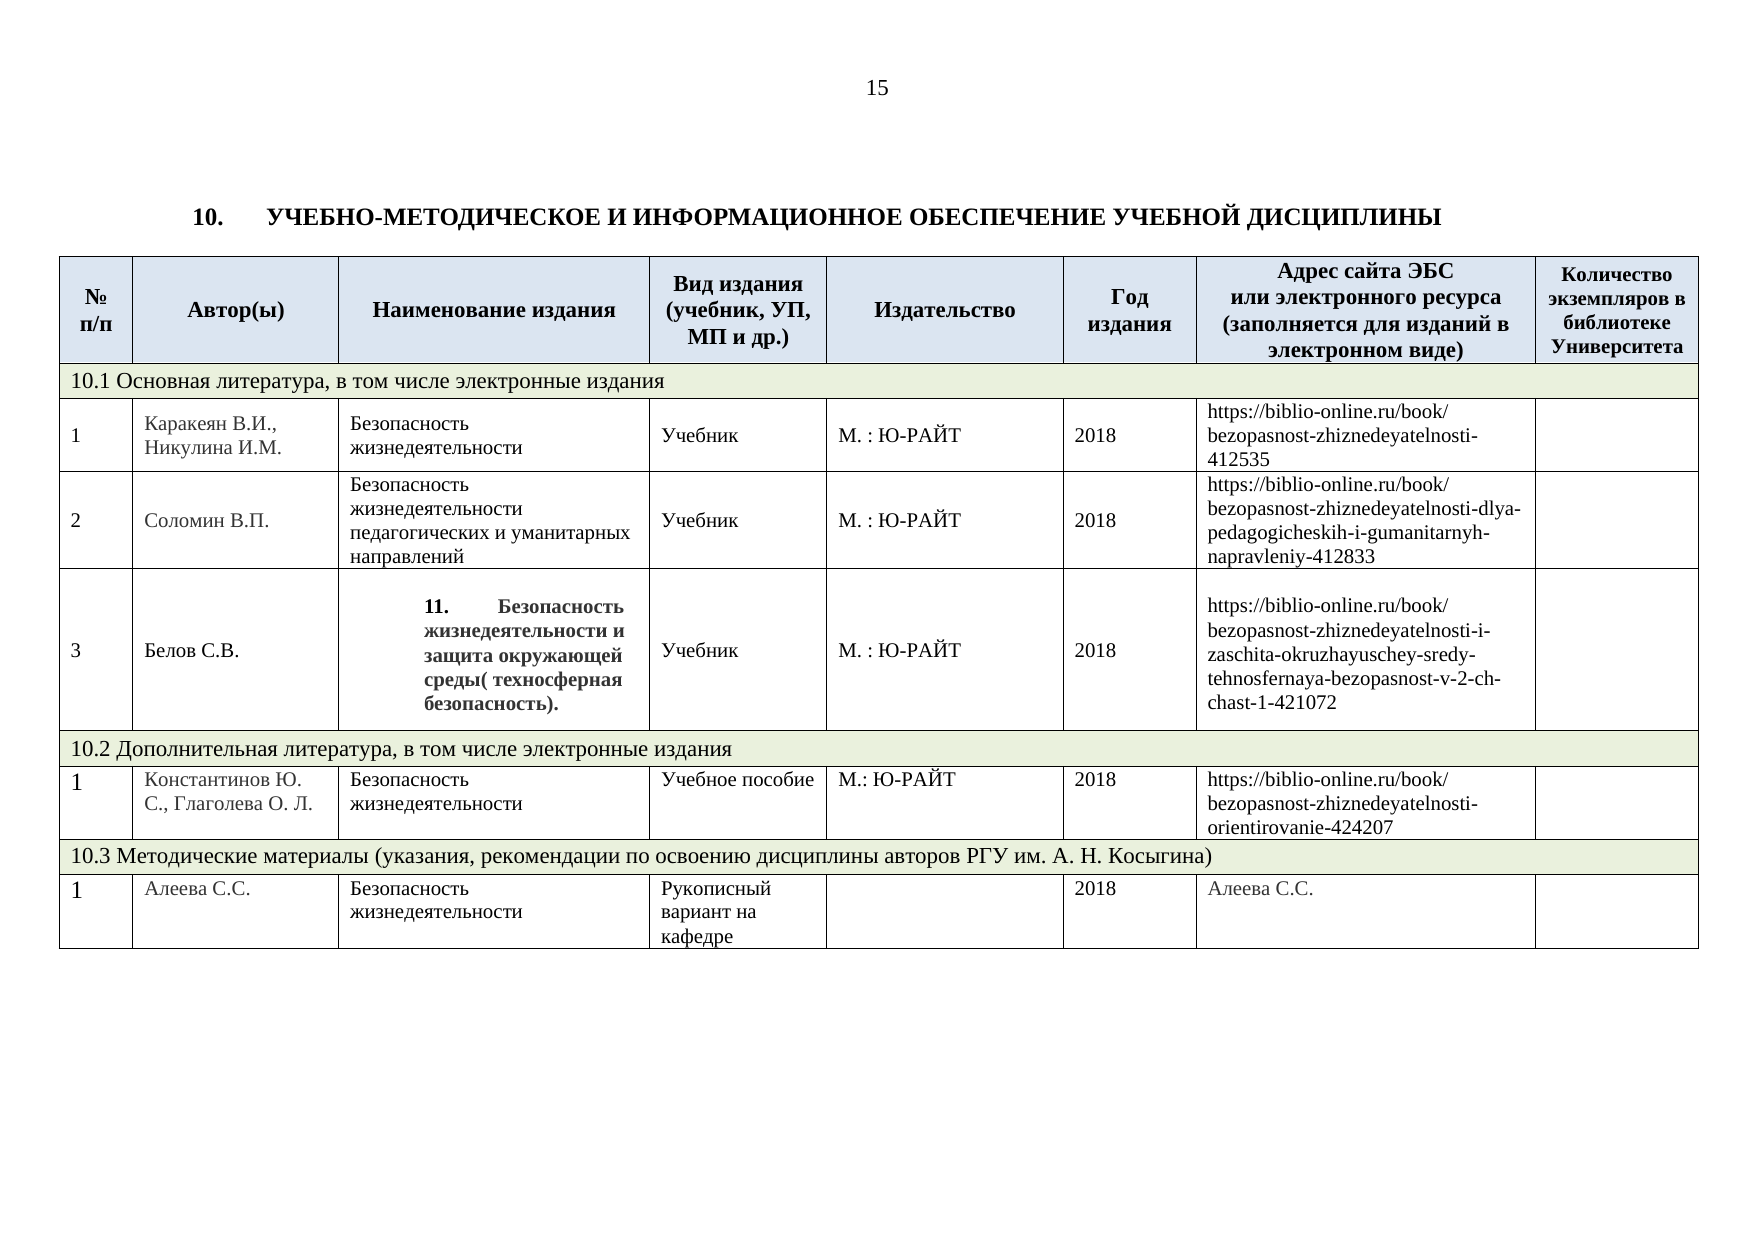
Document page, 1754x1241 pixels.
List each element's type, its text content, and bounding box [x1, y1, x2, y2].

table_cell 10.1 Основная литература, в том числе электронные издания [60, 364, 1698, 398]
table_cell [1536, 472, 1698, 568]
table_cell [1536, 569, 1698, 730]
subtitle УЧЕБНО-МЕТОДИЧЕСКОЕ И ИНФОРМАЦИОННОЕ ОБЕСПЕЧЕНИЕ УЧЕБНОЙ ДИСЦИПЛИНЫ [192, 202, 1636, 231]
table_cell Учебник [650, 399, 826, 471]
table_cell 2018 [1064, 399, 1196, 471]
table_cell Учебник [650, 569, 826, 730]
table_cell Учебник [650, 472, 826, 568]
table_header Автор(ы) [133, 257, 338, 362]
table_cell https://biblio-online.ru/book/bezopasnost-zhiznedeyatelnosti-412535 [1197, 399, 1535, 471]
table_cell Алеева С.С. [1197, 875, 1535, 948]
table_header Издательство [827, 257, 1063, 362]
table_cell Безопасность жизнедеятельности педагогических и уманитарных направлений [339, 472, 649, 568]
table_header Количество экземпляров в библиотеке Университета [1536, 257, 1698, 362]
table_cell https://biblio-online.ru/book/bezopasnost-zhiznedeyatelnosti-orientirovanie-424207 [1197, 767, 1535, 839]
table_header № п/п [60, 257, 132, 362]
table_cell 2018 [1064, 472, 1196, 568]
table_cell Учебное пособие [650, 767, 826, 839]
table_cell 1 [60, 767, 132, 839]
table_cell 10.3 Методические материалы (указания, рекомендации по освоению дисциплины авторов РГУ им. А. Н. Косыгина) [60, 840, 1698, 874]
table_header Наименование издания [339, 257, 649, 362]
table_cell М.: Ю-РАЙТ [827, 767, 1063, 839]
table_cell [1536, 875, 1698, 948]
table_cell 2018 [1064, 569, 1196, 730]
table_cell Рукописный вариант на кафедре [650, 875, 826, 948]
table_cell М. : Ю-РАЙТ [827, 399, 1063, 471]
table_cell Безопасность жизнедеятельности [339, 399, 649, 471]
table_cell 1 [60, 875, 132, 948]
table_cell Алеева С.С. [133, 875, 338, 948]
table_cell 1 [60, 399, 132, 471]
table_cell 2018 [1064, 767, 1196, 839]
table_header Вид издания (учебник, УП, МП и др.) [650, 257, 826, 362]
table_cell [1536, 767, 1698, 839]
table_cell 3 [60, 569, 132, 730]
table_cell Безопасность жизнедеятельности и защита окружающей среды( техносферная безопасность). [339, 569, 649, 730]
table_cell https://biblio-online.ru/book/bezopasnost-zhiznedeyatelnosti-dlya-pedagogicheskih-i-gumanitarnyh-napravleniy-412833 [1197, 472, 1535, 568]
table_cell 2018 [1064, 875, 1196, 948]
table_cell [1536, 399, 1698, 471]
table_cell Безопасность жизнедеятельности [339, 875, 649, 948]
table_header Адрес сайта ЭБС или электронного ресурса (заполняется для изданий в электронном виде) [1197, 257, 1535, 362]
table_cell Безопасность жизнедеятельности [339, 767, 649, 839]
table_header Год издания [1064, 257, 1196, 362]
table_cell Соломин В.П. [133, 472, 338, 568]
table_cell https://biblio-online.ru/book/bezopasnost-zhiznedeyatelnosti-i-zaschita-okruzhayuschey-sredy-tehnosfernaya-bezopasnost-v-2-ch-chast-1-421072 [1197, 569, 1535, 730]
table_cell 10.2 Дополнительная литература, в том числе электронные издания [60, 731, 1698, 766]
table_cell 2 [60, 472, 132, 568]
table_cell Белов С.В. [133, 569, 338, 730]
table_cell Каракеян В.И., Никулина И.М. [133, 399, 338, 471]
table_cell М. : Ю-РАЙТ [827, 472, 1063, 568]
table_cell [827, 875, 1063, 948]
table_cell Константинов Ю. С., Глаголева О. Л. [133, 767, 338, 839]
table_cell М. : Ю-РАЙТ [827, 569, 1063, 730]
